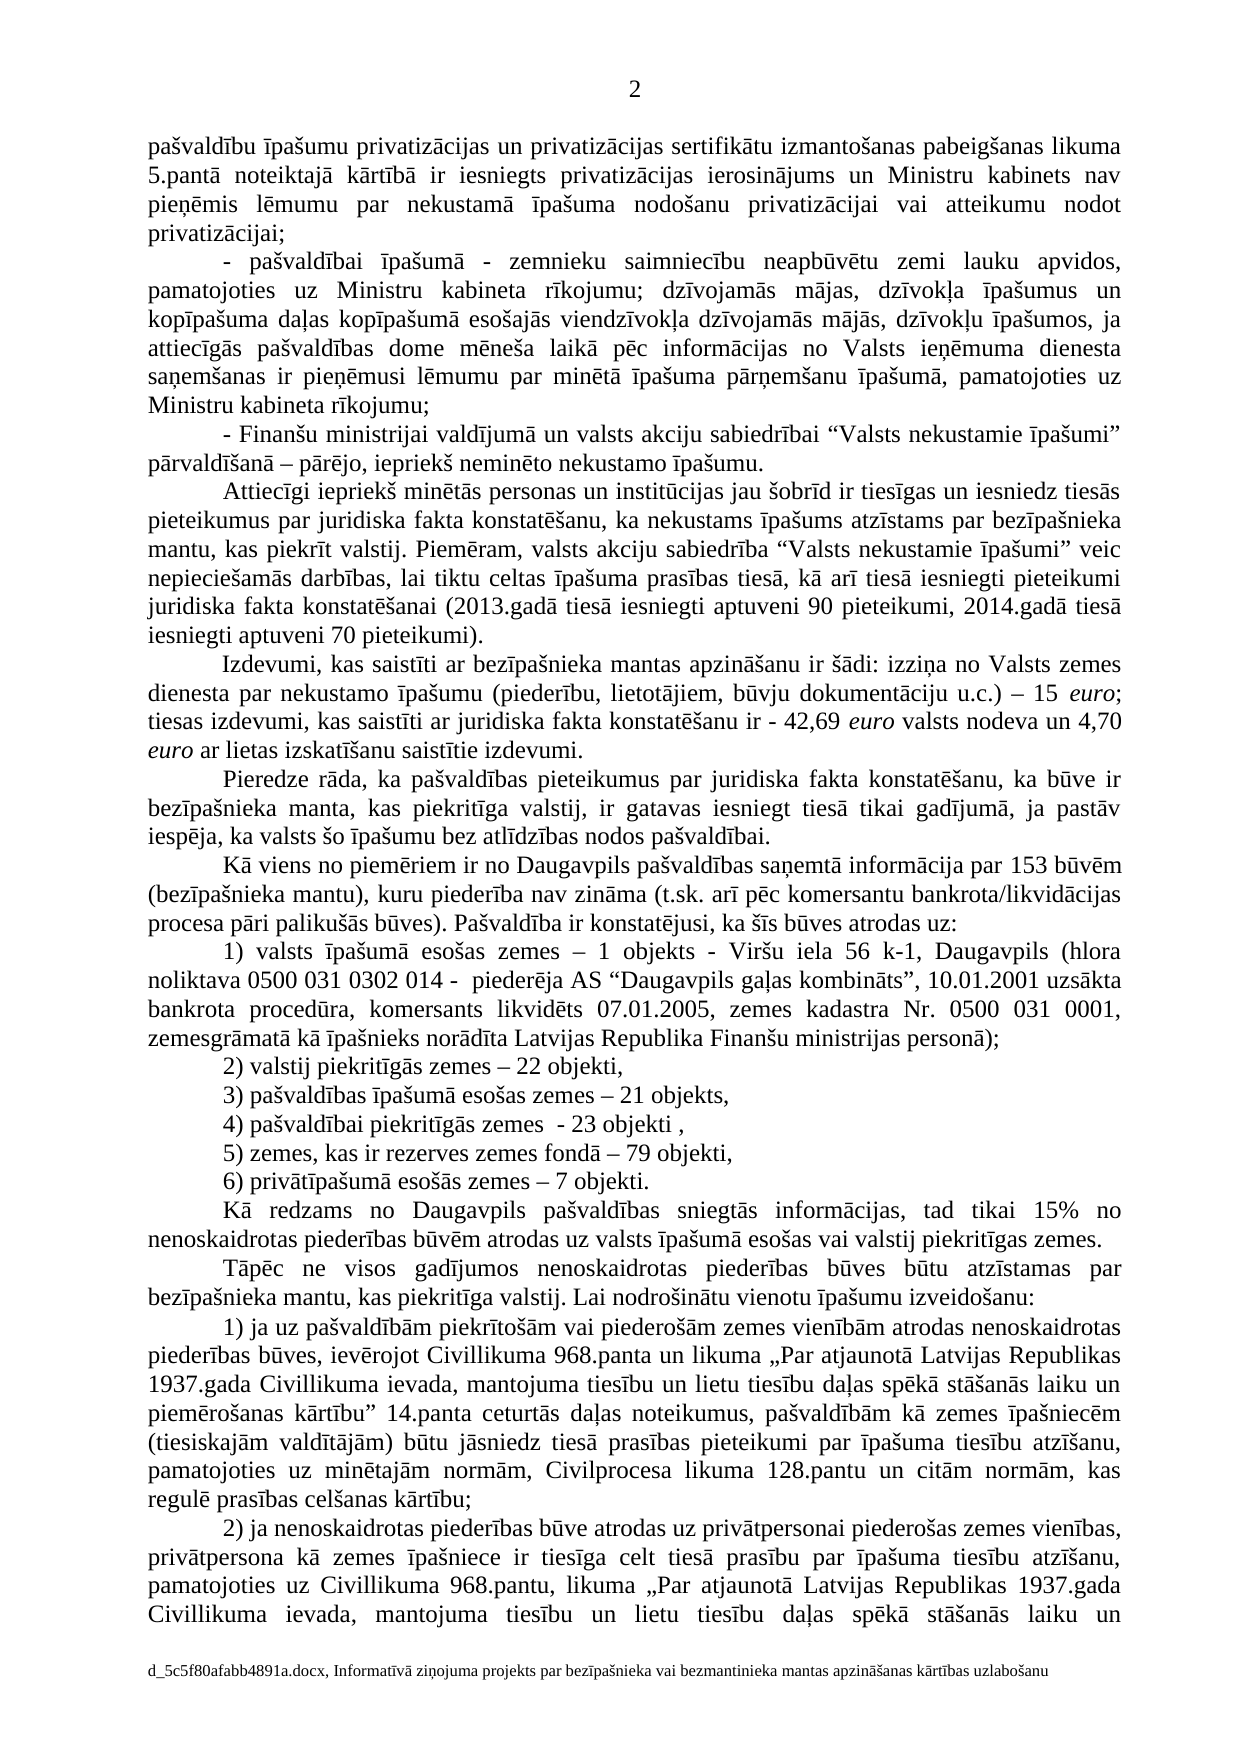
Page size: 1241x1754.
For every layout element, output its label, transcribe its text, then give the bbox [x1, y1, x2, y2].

text 6) privātīpašumā esošās zemes – 7 objekti. [148, 1166, 1122, 1195]
text - Finanšu ministrijai valdījumā un valsts akciju sabiedrībai “Valsts nekustamie īpašumi” pārvaldīšanā – pārējo, iepriekš neminēto nekustamo īpašumu. [148, 419, 1122, 476]
text - pašvaldībai īpašumā - zemnieku saimniecību neapbūvētu zemi lauku apvidos, pamatojoties uz Ministru kabineta rīkojumu; dzīvojamās mājas, dzīvokļa īpašumus un kopīpašuma daļas kopīpašumā esošajās viendzīvokļa dzīvojamās mājās, dzīvokļu īpašumos, ja attiecīgās pašvaldības dome mēneša laikā pēc informācijas no Valsts ieņēmuma dienesta saņemšanas ir pieņēmusi lēmumu par minētā īpašuma pārņemšanu īpašumā, pamatojoties uz Ministru kabineta rīkojumu; [148, 246, 1122, 419]
text 5) zemes, kas ir rezerves zemes fondā – 79 objekti, [148, 1138, 1122, 1166]
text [148, 131, 1122, 246]
text 1) ja uz pašvaldībām piekrītošām vai piederošām zemes vienībām atrodas nenoskaidrotas piederības būves, ievērojot Civillikuma 968.panta un likuma „Par atjaunotā Latvijas Republikas 1937.gada Civillikuma ievada, mantojuma tiesību un lietu tiesību daļas spēkā stāšanās laiku un piemērošanas kārtību” 14.panta ceturtās daļas noteikumus, pašvaldībām kā zemes īpašniecēm (tiesiskajām valdītājām) būtu jāsniedz tiesā prasības pieteikumi par īpašuma tiesību atzīšanu, pamatojoties uz minētajām normām, Civilprocesa likuma 128.pantu un citām normām, kas regulē prasības celšanas kārtību; [148, 1312, 1122, 1513]
text Izdevumi, kas saistīti ar bezīpašnieka mantas apzināšanu ir šādi: izziņa no Valsts zemes dienesta par nekustamo īpašumu (piederību, lietotājiem, būvju dokumentāciju u.c.) – 15 euro; tiesas izdevumi, kas saistīti ar juridiska fakta konstatēšanu ir - 42,69 euro valsts nodeva un 4,70 euro ar lietas izskatīšanu saistītie izdevumi. [148, 649, 1122, 764]
text 1) valsts īpašumā esošas zemes – 1 objekts - Viršu iela 56 k-1, Daugavpils (hlora noliktava 0500 031 0302 014 - piederēja AS “Daugavpils gaļas kombināts”, 10.01.2001 uzsākta bankrota procedūra, komersants likvidēts 07.01.2005, zemes kadastra Nr. 0500 031 0001, zemesgrāmatā kā īpašnieks norādīta Latvijas Republika Finanšu ministrijas personā); [148, 936, 1122, 1051]
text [148, 1513, 1122, 1628]
text Kā redzams no Daugavpils pašvaldības sniegtās informācijas, tad tikai 15% no nenoskaidrotas piederības būvēm atrodas uz valsts īpašumā esošas vai valstij piekritīgas zemes. [148, 1195, 1122, 1253]
text Attiecīgi iepriekš minētās personas un institūcijas jau šobrīd ir tiesīgas un iesniedz tiesās pieteikumus par juridiska fakta konstatēšanu, ka nekustams īpašums atzīstams par bezīpašnieka mantu, kas piekrīt valstij. Piemēram, valsts akciju sabiedrība “Valsts nekustamie īpašumi” veic nepieciešamās darbības, lai tiktu celtas īpašuma prasības tiesā, kā arī tiesā iesniegti pieteikumi juridiska fakta konstatēšanai (2013.gadā tiesā iesniegti aptuveni 90 pieteikumi, 2014.gadā tiesā iesniegti aptuveni 70 pieteikumi). [148, 476, 1122, 649]
text Tāpēc ne visos gadījumos nenoskaidrotas piederības būves būtu atzīstamas par bezīpašnieka mantu, kas piekritīga valstij. Lai nodrošinātu vienotu īpašumu izveidošanu: [148, 1253, 1122, 1312]
text 3) pašvaldības īpašumā esošas zemes – 21 objekts, [148, 1080, 1122, 1109]
text Pieredze rāda, ka pašvaldības pieteikumus par juridiska fakta konstatēšanu, ka būve ir bezīpašnieka manta, kas piekritīga valstij, ir gatavas iesniegt tiesā tikai gadījumā, ja pastāv iespēja, ka valsts šo īpašumu bez atlīdzības nodos pašvaldībai. [148, 764, 1122, 850]
text 4) pašvaldībai piekritīgās zemes - 23 objekti , [148, 1109, 1122, 1138]
text 2) valstij piekritīgās zemes – 22 objekti, [148, 1051, 1122, 1080]
text Kā viens no piemēriem ir no Daugavpils pašvaldības saņemtā informācija par 153 būvēm (bezīpašnieka mantu), kuru piederība nav zināma (t.sk. arī pēc komersantu bankrota/likvidācijas procesa pāri palikušās būves). Pašvaldība ir konstatējusi, ka šīs būves atrodas uz: [148, 850, 1122, 936]
